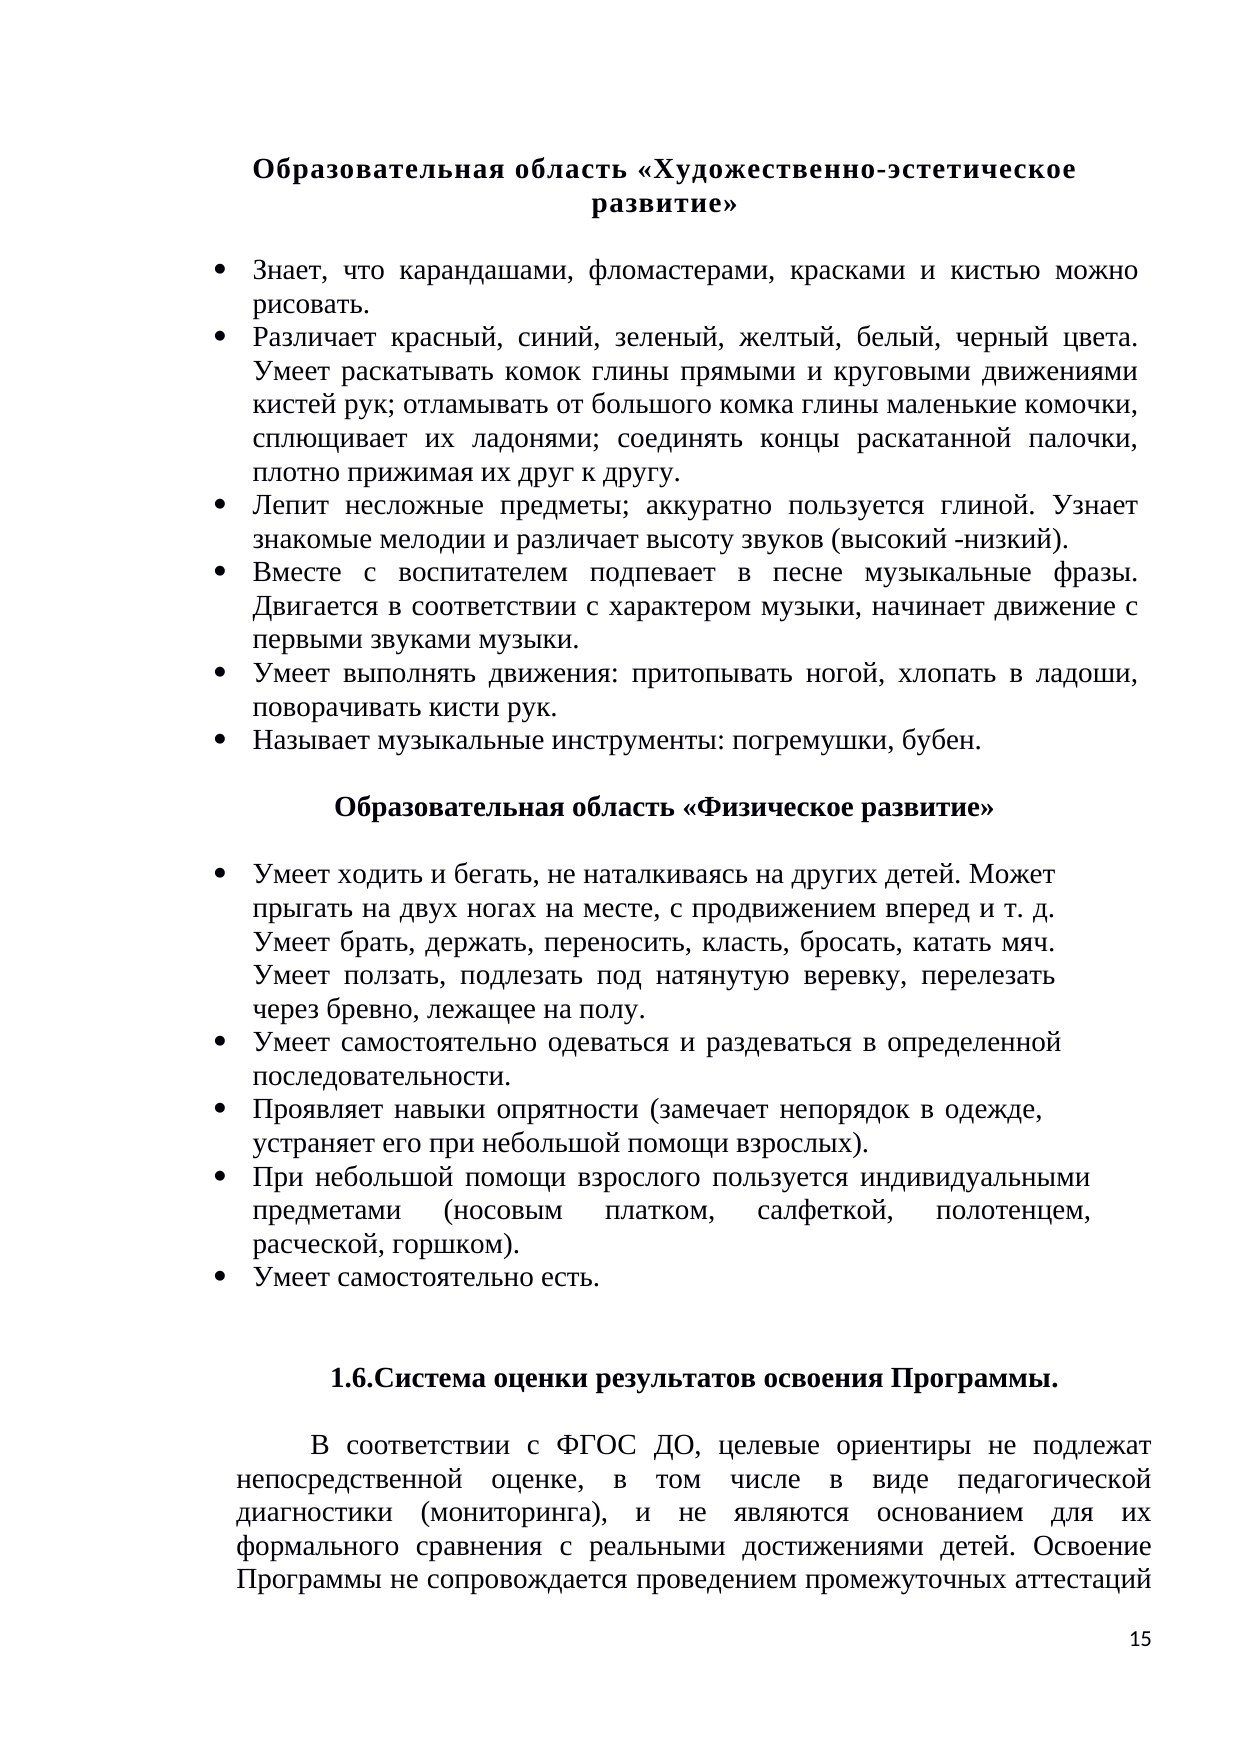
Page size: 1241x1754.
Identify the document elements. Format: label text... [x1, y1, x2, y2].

text 1.6.Система оценки результатов освоения Программы. [236, 1360, 1152, 1394]
list Умеет самостоятельно одеваться и раздеваться в определенной последовательности. [215, 1024, 1062, 1092]
list Называет музыкальные инструменты: погремушки, бубен. [215, 722, 1139, 756]
list Умеет ходить и бегать, не наталкиваясь на других детей. Может прыгать на двух ногах на месте, с продвижением вперед и т. д. Умеет брать, держать, переносить, класть, бросать, катать мяч. Умеет ползать, подлезать под натянутую веревку, перелезать через бревно, лежащее на полу. [215, 857, 1056, 1024]
list Знает, что карандашами, фломастерами, красками и кистью можно рисовать. [215, 252, 1139, 319]
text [236, 1427, 1152, 1595]
list Различает красный, синий, зеленый, желтый, белый, черный цвета. Умеет раскатывать комок глины прямыми и круговыми движениями кистей рук; отламывать от большого комка глины маленькие комочки, сплющивает их ладонями; соединять концы раскатанной палочки, плотно прижимая их друг к другу. [215, 319, 1139, 487]
list Умеет выполнять движения: притопывать ногой, хлопать в ладоши, поворачивать кисти рук. [215, 655, 1139, 722]
list Лепит несложные предметы; аккуратно пользуется глиной. Узнает знакомые мелодии и различает высоту звуков (высокий -низкий). [215, 487, 1139, 554]
list Вместе с воспитателем подпевает в песне музыкальные фразы. Двигается в соответствии с характером музыки, начинает движение с первыми звуками музыки. [215, 554, 1139, 655]
text Образовательная область «Физическое развитие» [177, 789, 1152, 823]
list При небольшой помощи взрослого пользуется индивидуальными предметами (носовым платком, салфеткой, полотенцем, расческой, горшком). [215, 1159, 1091, 1259]
subtitle Образовательная область «Художественно-эстетическое развитие» [177, 152, 1152, 219]
list Проявляет навыки опрятности (замечает непорядок в одежде, устраняет его при небольшой помощи взрослых). [215, 1092, 1043, 1159]
list Умеет самостоятельно есть. [215, 1259, 1091, 1293]
